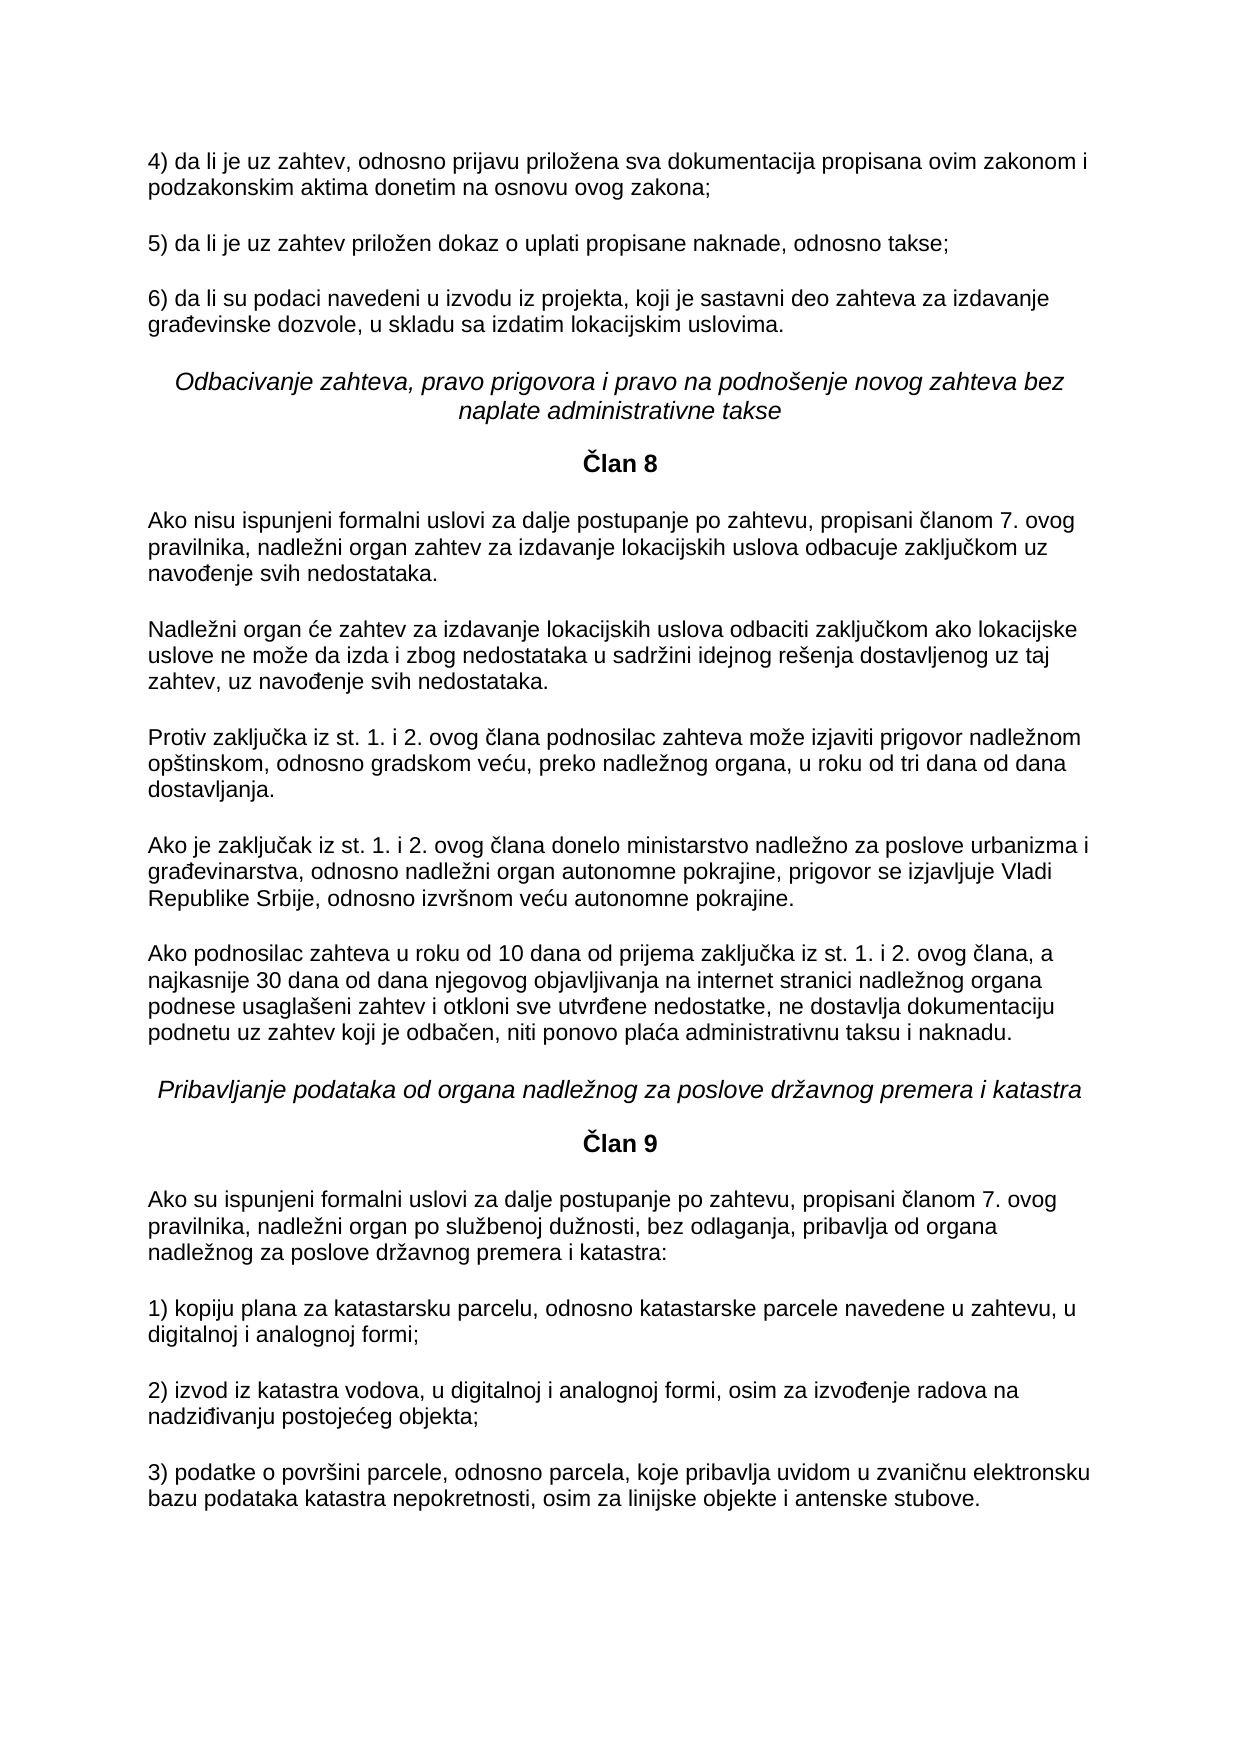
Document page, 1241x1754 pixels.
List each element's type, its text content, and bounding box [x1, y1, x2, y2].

text Protiv zaključka iz st. 1. i 2. ovog člana podnosilac zahteva može izjaviti prigovor nadležnom opštinskom, odnosno gradskom veću, preko nadležnog organa, u roku od tri dana od dana dostavljanja. [148, 724, 1093, 803]
text 1) kopiju plana za katastarsku parcelu, odnosno katastarske parcele navedene u zahtevu, u digitalnoj i analognoj formi; [148, 1295, 1093, 1347]
text 5) da li je uz zahtev priložen dokaz o uplati propisane naknade, odnosno takse; [148, 229, 1093, 256]
text Odbacivanje zahteva, pravo prigovora i pravo na podnošenje novog zahteva bez naplate administrativne takse [148, 367, 1093, 424]
text 3) podatke o površini parcele, odnosno parcela, koje pribavlja uvidom u zvaničnu elektronsku bazu podataka katastra nepokretnosti, osim za linijske objekte i antenske stubove. [148, 1458, 1093, 1511]
text 4) da li je uz zahtev, odnosno prijavu priložena sva dokumentacija propisana ovim zakonom i podzakonskim aktima donetim na osnovu ovog zakona; [148, 148, 1093, 200]
text Nadležni organ će zahtev za izdavanje lokacijskih uslova odbaciti zaključkom ako lokacijske uslove ne može da izda i zbog nedostataka u sadržini idejnog rešenja dostavljenog uz taj zahtev, uz navođenje svih nedostataka. [148, 616, 1093, 694]
text 6) da li su podaci navedeni u izvodu iz projekta, koji je sastavni deo zahteva za izdavanje građevinske dozvole, u skladu sa izdatim lokacijskim uslovima. [148, 285, 1093, 338]
text Ako su ispunjeni formalni uslovi za dalje postupanje po zahtevu, propisani članom 7. ovog pravilnika, nadležni organ po službenoj dužnosti, bez odlaganja, pribavlja od organa nadležnog za poslove državnog premera i katastra: [148, 1186, 1093, 1266]
text 2) izvod iz katastra vodova, u digitalnoj i analognoj formi, osim za izvođenje radova na nadziđivanju postojećeg objekta; [148, 1377, 1093, 1429]
text Ako je zaključak iz st. 1. i 2. ovog člana donelo ministarstvo nadležno za poslove urbanizma i građevinarstva, odnosno nadležni organ autonomne pokrajine, prigovor se izjavljuje Vladi Republike Srbije, odnosno izvršnom veću autonomne pokrajine. [148, 832, 1093, 911]
text Član 8 [148, 449, 1093, 478]
text Ako podnosilac zahteva u roku od 10 dana od prijema zaključka iz st. 1. i 2. ovog člana, a najkasnije 30 dana od dana njegovog objavljivanja na internet stranici nadležnog organa podnese usaglašeni zahtev i otkloni sve utvrđene nedostatke, ne dostavlja dokumentaciju podnetu uz zahtev koji je odbačen, niti ponovo plaća administrativnu taksu i naknadu. [148, 940, 1093, 1046]
text Ako nisu ispunjeni formalni uslovi za dalje postupanje po zahtevu, propisani članom 7. ovog pravilnika, nadležni organ zahtev za izdavanje lokacijskih uslova odbacuje zaključkom uz navođenje svih nedostataka. [148, 507, 1093, 586]
text Član 9 [148, 1128, 1093, 1157]
text Pribavljanje podataka od organa nadležnog za poslove državnog premera i katastra [148, 1075, 1093, 1103]
